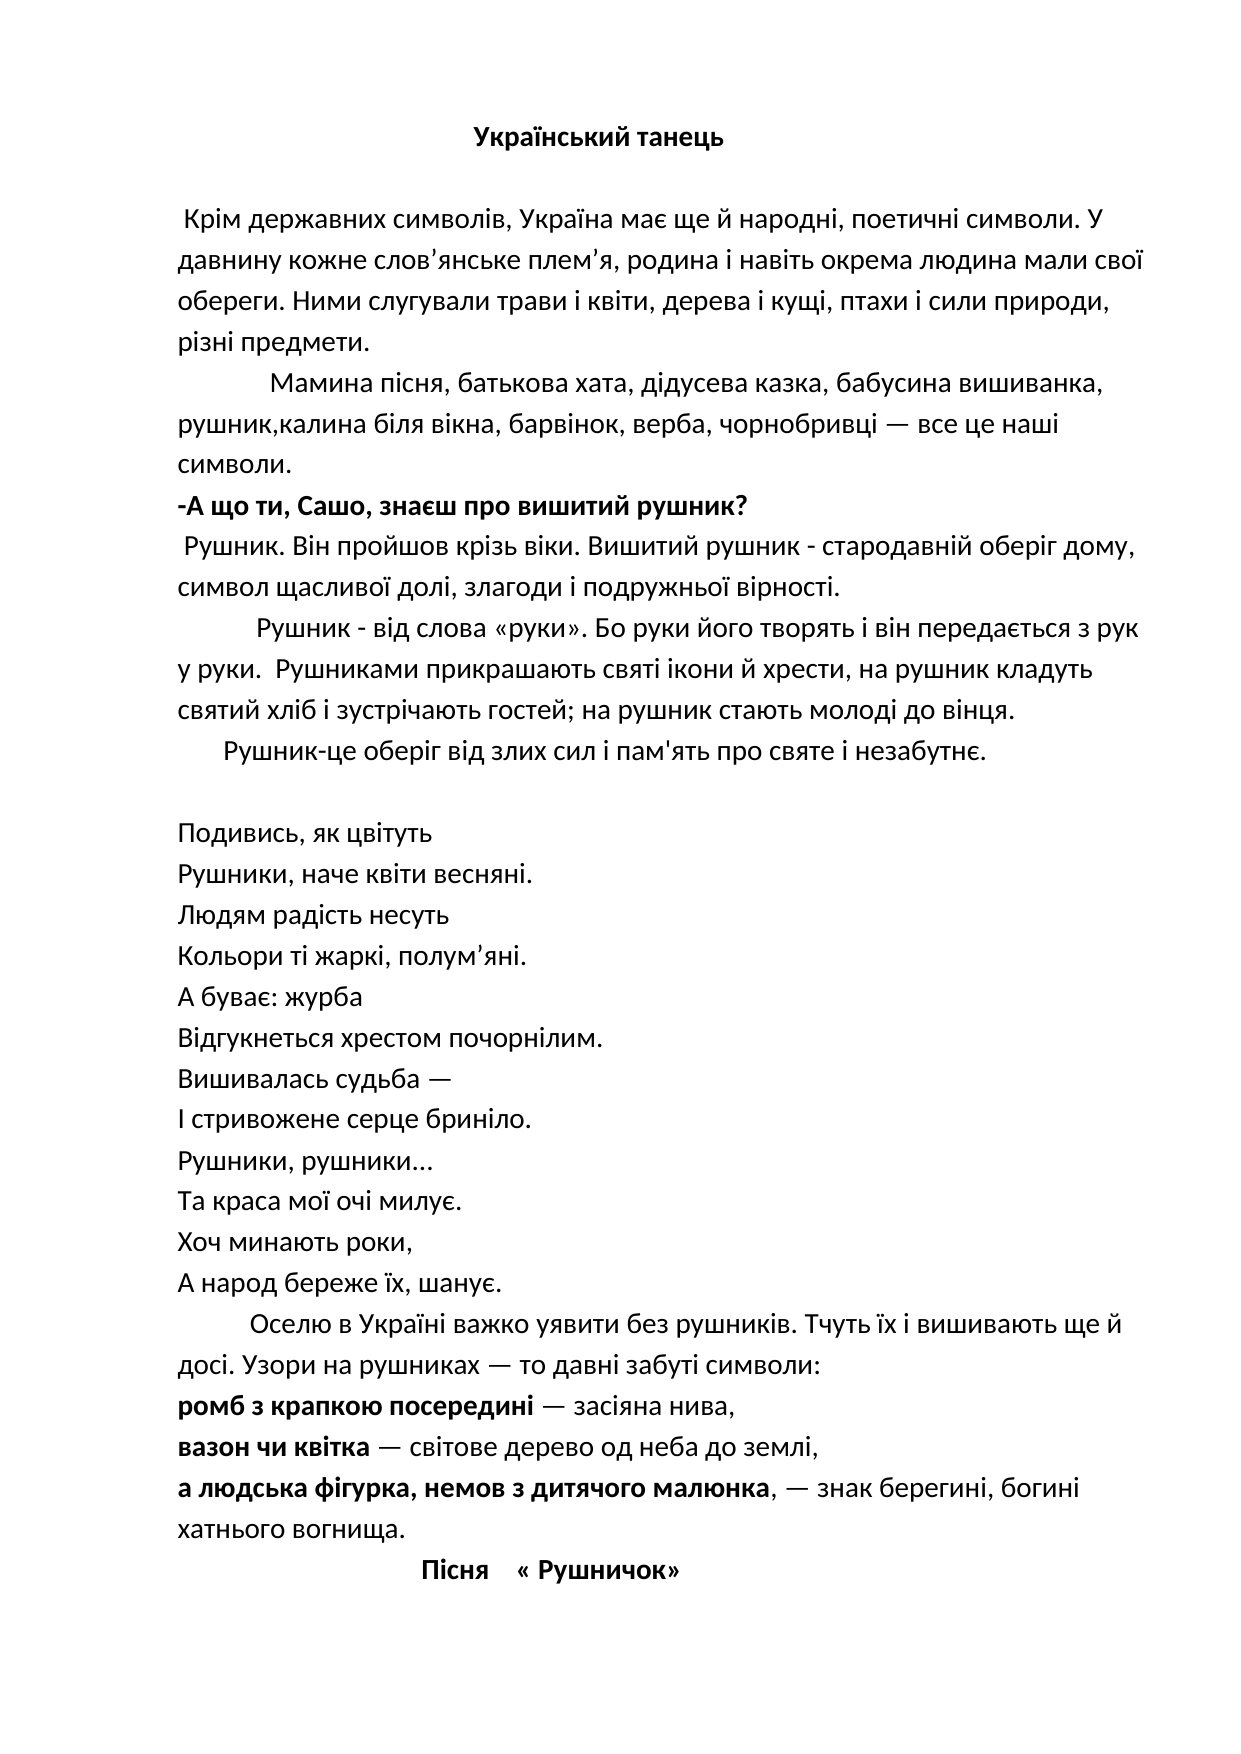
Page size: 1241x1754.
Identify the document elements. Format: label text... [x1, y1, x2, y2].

text вазон чи квітка — світове дерево од неба до землі, [177, 1428, 1152, 1464]
text ромб з крапкою посередині — засіяна нива, [177, 1387, 1152, 1423]
text Оселю в Україні важко уявити без рушників. Тчуть їх і вишивають ще й досі. Узори на рушниках — то давні забуті символи: [177, 1305, 1152, 1382]
text Відгукнеться хрестом почорнілим. [177, 1019, 1152, 1054]
text Хоч минають роки, [177, 1223, 1152, 1259]
text Людям радість несуть [177, 896, 1152, 932]
text Мамина пісня, батькова хата, дідусева казка, бабусина вишиванка, рушник,калина біля вікна, барвінок, верба, чорнобривці — все це наші символи. [177, 364, 1152, 481]
text Український танець [177, 118, 1152, 154]
text Рушник - від слова «руки». Бо руки його творять і він передається з рук у руки. Рушниками прикрашають святі ікони й хрести, на рушник кладуть святий хліб і зустрічають гостей; на рушник стають молоді до вінця. [177, 609, 1152, 727]
text Та краса мої очі милує. [177, 1182, 1152, 1218]
text Вишивалась судьба — [177, 1060, 1152, 1095]
text Крім державних символів, Україна має ще й народні, поетичні символи. У давнину кожне слов’янське плем’я, родина і навіть окрема людина мали свої обереги. Ними слугували трави і квіти, дерева і кущі, птахи і сили природи, різні предмети. [177, 200, 1152, 358]
text Рушник-це оберіг від злих сил і пам'ять про святе і незабутнє. [177, 732, 1152, 768]
text Кольори ті жаркі, полум’яні. [177, 937, 1152, 972]
text Рушник. Він пройшов крізь віки. Вишитий рушник - стародавній оберіг дому, символ щасливої долі, злагоди і подружньої вірності. [177, 527, 1152, 604]
text Рушники, наче квіти весняні. [177, 855, 1152, 891]
text І стривожене серце бриніло. [177, 1101, 1152, 1136]
text Пісня « Рушничок» [177, 1551, 1152, 1587]
text -А що ти, Сашо, знаєш про вишитий рушник? [177, 487, 1152, 522]
text А народ береже їх, шанує. [177, 1264, 1152, 1300]
text а людська фігурка, немов з дитячого малюнка, — знак берегині, богині хатнього вогнища. [177, 1469, 1152, 1546]
text А буває: журба [177, 978, 1152, 1013]
text Рушники, рушники... [177, 1142, 1152, 1177]
text Подивись, як цвітуть [177, 814, 1152, 850]
